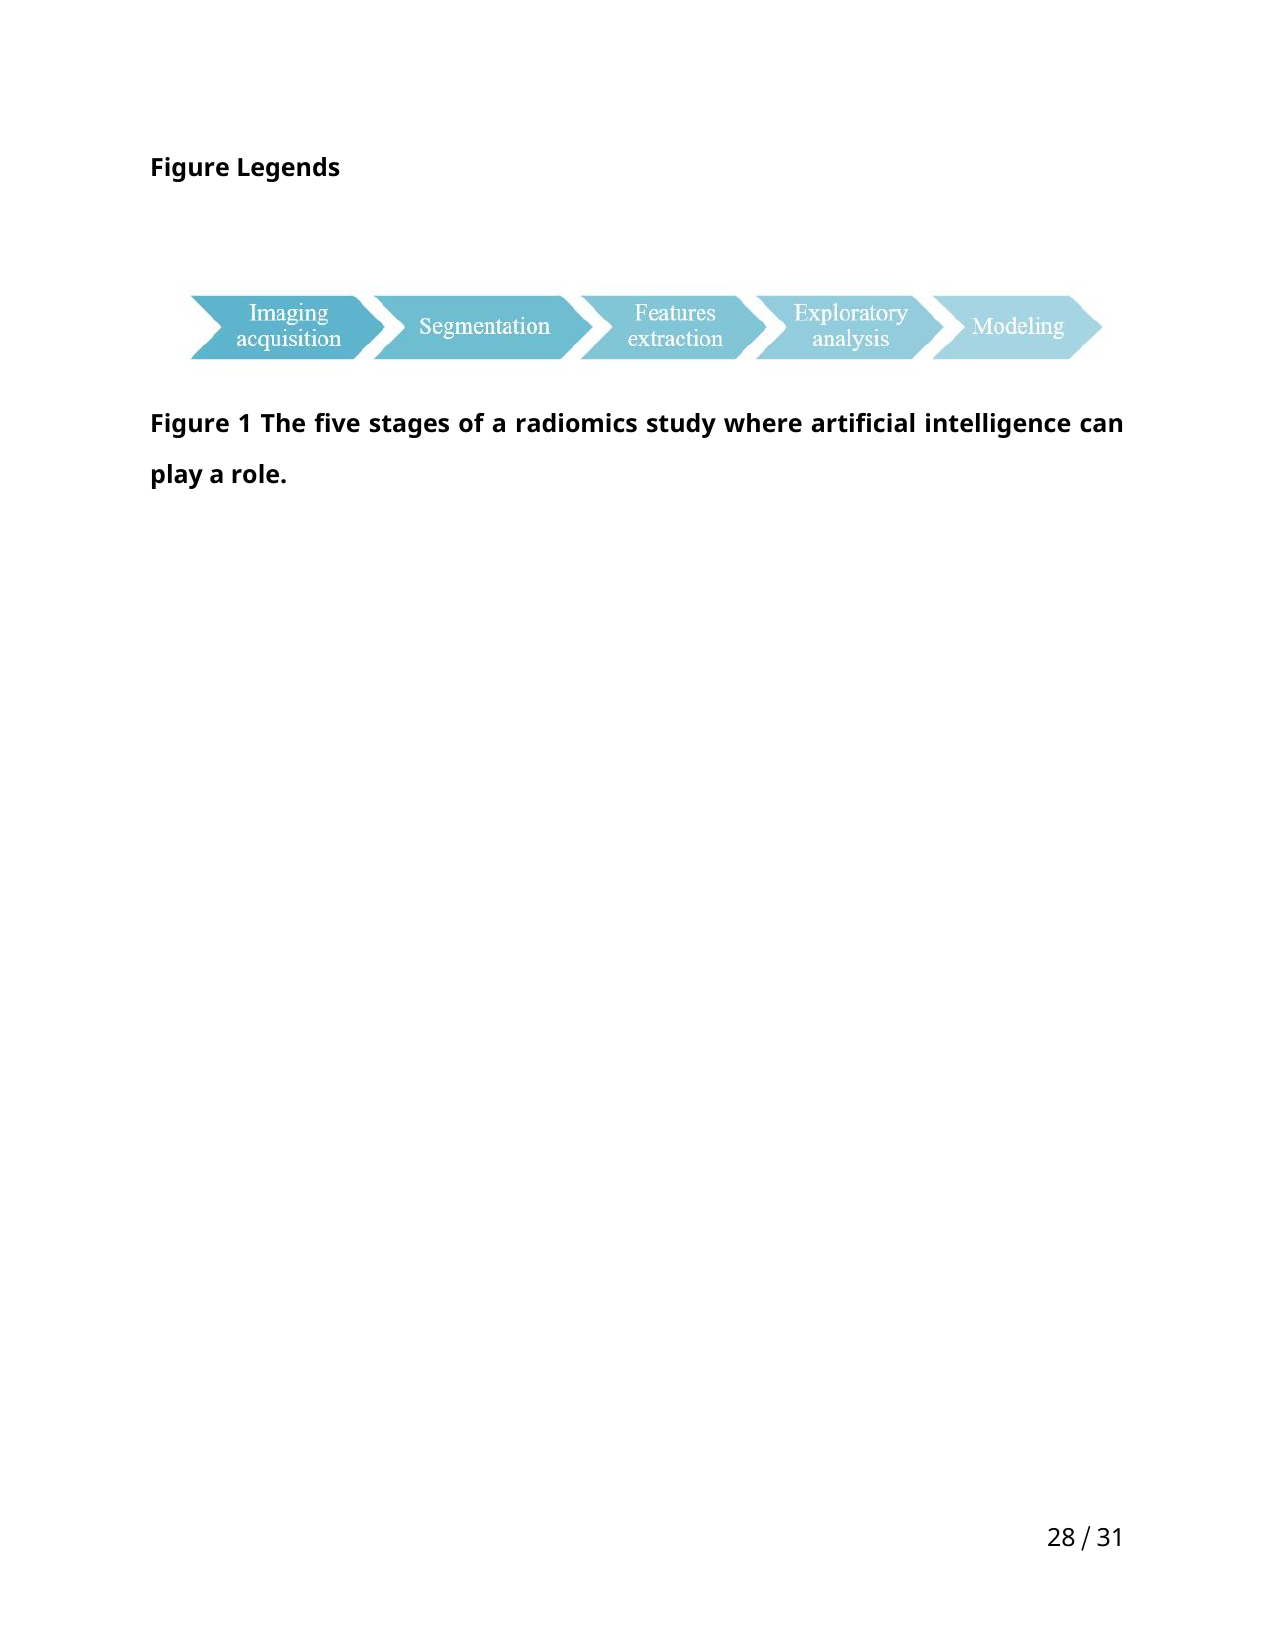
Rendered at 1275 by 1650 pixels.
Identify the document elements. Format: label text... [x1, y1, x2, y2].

picture [150, 252, 1124, 391]
text Figure 1 The five stages of a radiomics study where artificial intelligence can play a role. [150, 405, 1125, 491]
text Figure Legends [150, 150, 1125, 184]
